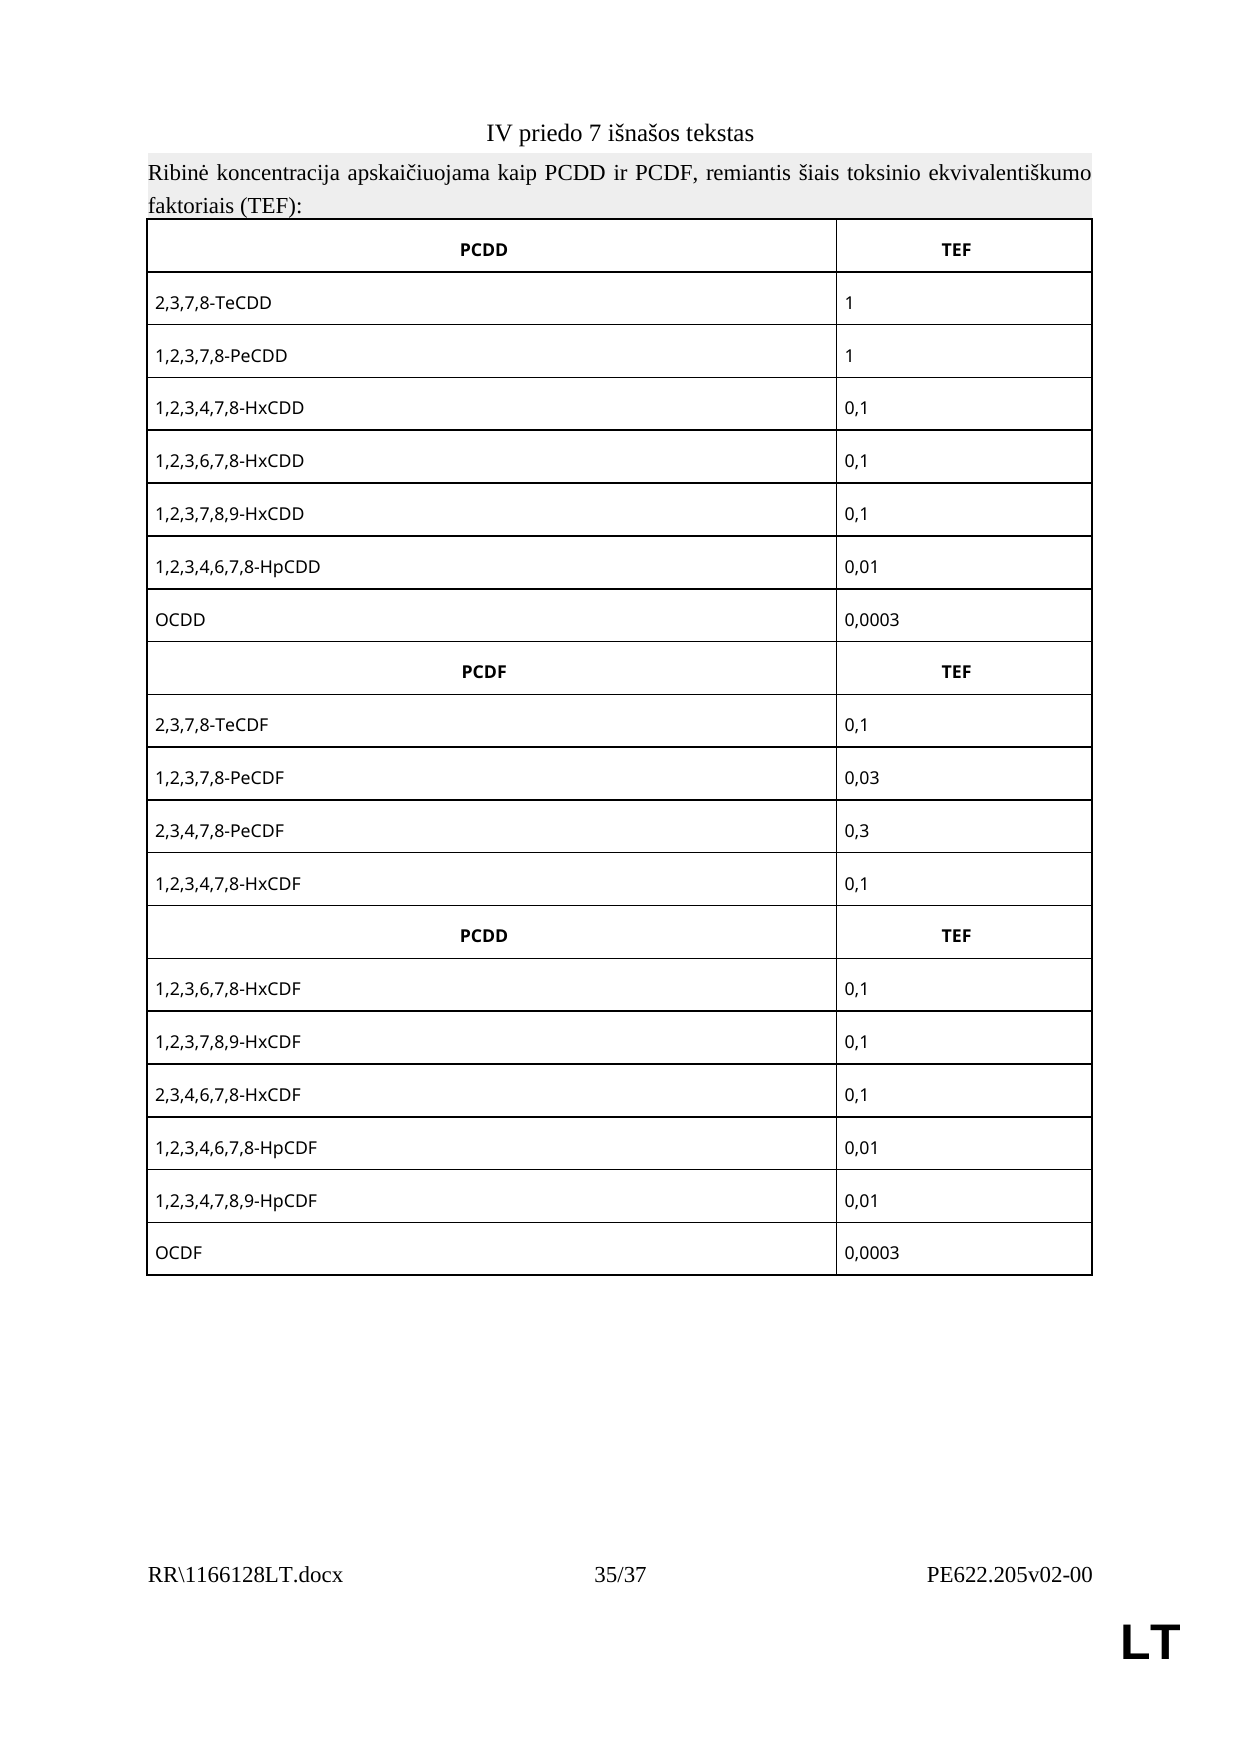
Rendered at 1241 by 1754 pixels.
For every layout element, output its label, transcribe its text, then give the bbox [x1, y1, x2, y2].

table_cell 0,0003 [837, 590, 1091, 641]
table_cell 0,1 [837, 959, 1091, 1010]
table_cell 0,1 [837, 853, 1091, 905]
table_cell 0,1 [837, 431, 1091, 482]
table_cell 1,2,3,6,7,8-HxCDF [148, 959, 836, 1010]
table_cell 2,3,7,8-TeCDD [148, 273, 836, 324]
table_cell OCDF [148, 1223, 836, 1274]
table_cell 1 [837, 273, 1091, 324]
table_cell 1 [837, 325, 1091, 377]
table_cell 1,2,3,7,8-PeCDD [148, 325, 836, 377]
table_cell 1,2,3,4,7,8,9-HpCDF [148, 1170, 836, 1222]
table_header TEF [837, 220, 1091, 271]
text IV priedo 7 išnašos tekstas [148, 118, 1092, 147]
table_cell 1,2,3,7,8-PeCDF [148, 748, 836, 799]
table_cell PCDF [148, 642, 836, 693]
table_cell 1,2,3,4,7,8-HxCDD [148, 378, 836, 429]
table_cell 2,3,4,6,7,8-HxCDF [148, 1065, 836, 1116]
table_cell 0,3 [837, 801, 1091, 852]
table_cell 0,1 [837, 484, 1091, 535]
text Ribinė koncentracija apskaičiuojama kaip PCDD ir PCDF, remiantis šiais toksinio ekvivalentiškumo faktoriais (TEF): [148, 153, 1092, 218]
table_cell TEF [837, 906, 1091, 957]
table_cell 0,01 [837, 1170, 1091, 1222]
table_cell 0,1 [837, 695, 1091, 746]
table_cell 0,1 [837, 1012, 1091, 1063]
table_header PCDD [148, 220, 836, 271]
table_cell OCDD [148, 590, 836, 641]
table_cell 2,3,4,7,8-PeCDF [148, 801, 836, 852]
table_cell 0,03 [837, 748, 1091, 799]
table_cell 1,2,3,4,6,7,8-HpCDF [148, 1118, 836, 1169]
table_cell 1,2,3,4,7,8-HxCDF [148, 853, 836, 905]
table_cell 0,1 [837, 1065, 1091, 1116]
table_cell 0,01 [837, 1118, 1091, 1169]
table_cell 1,2,3,4,6,7,8-HpCDD [148, 537, 836, 588]
table_cell 1,2,3,6,7,8-HxCDD [148, 431, 836, 482]
table_cell PCDD [148, 906, 836, 957]
table_cell 0,0003 [837, 1223, 1091, 1274]
table_cell 0,01 [837, 537, 1091, 588]
table_cell 2,3,7,8-TeCDF [148, 695, 836, 746]
table_cell 0,1 [837, 378, 1091, 429]
table_cell 1,2,3,7,8,9-HxCDD [148, 484, 836, 535]
table_cell TEF [837, 642, 1091, 693]
table_cell 1,2,3,7,8,9-HxCDF [148, 1012, 836, 1063]
